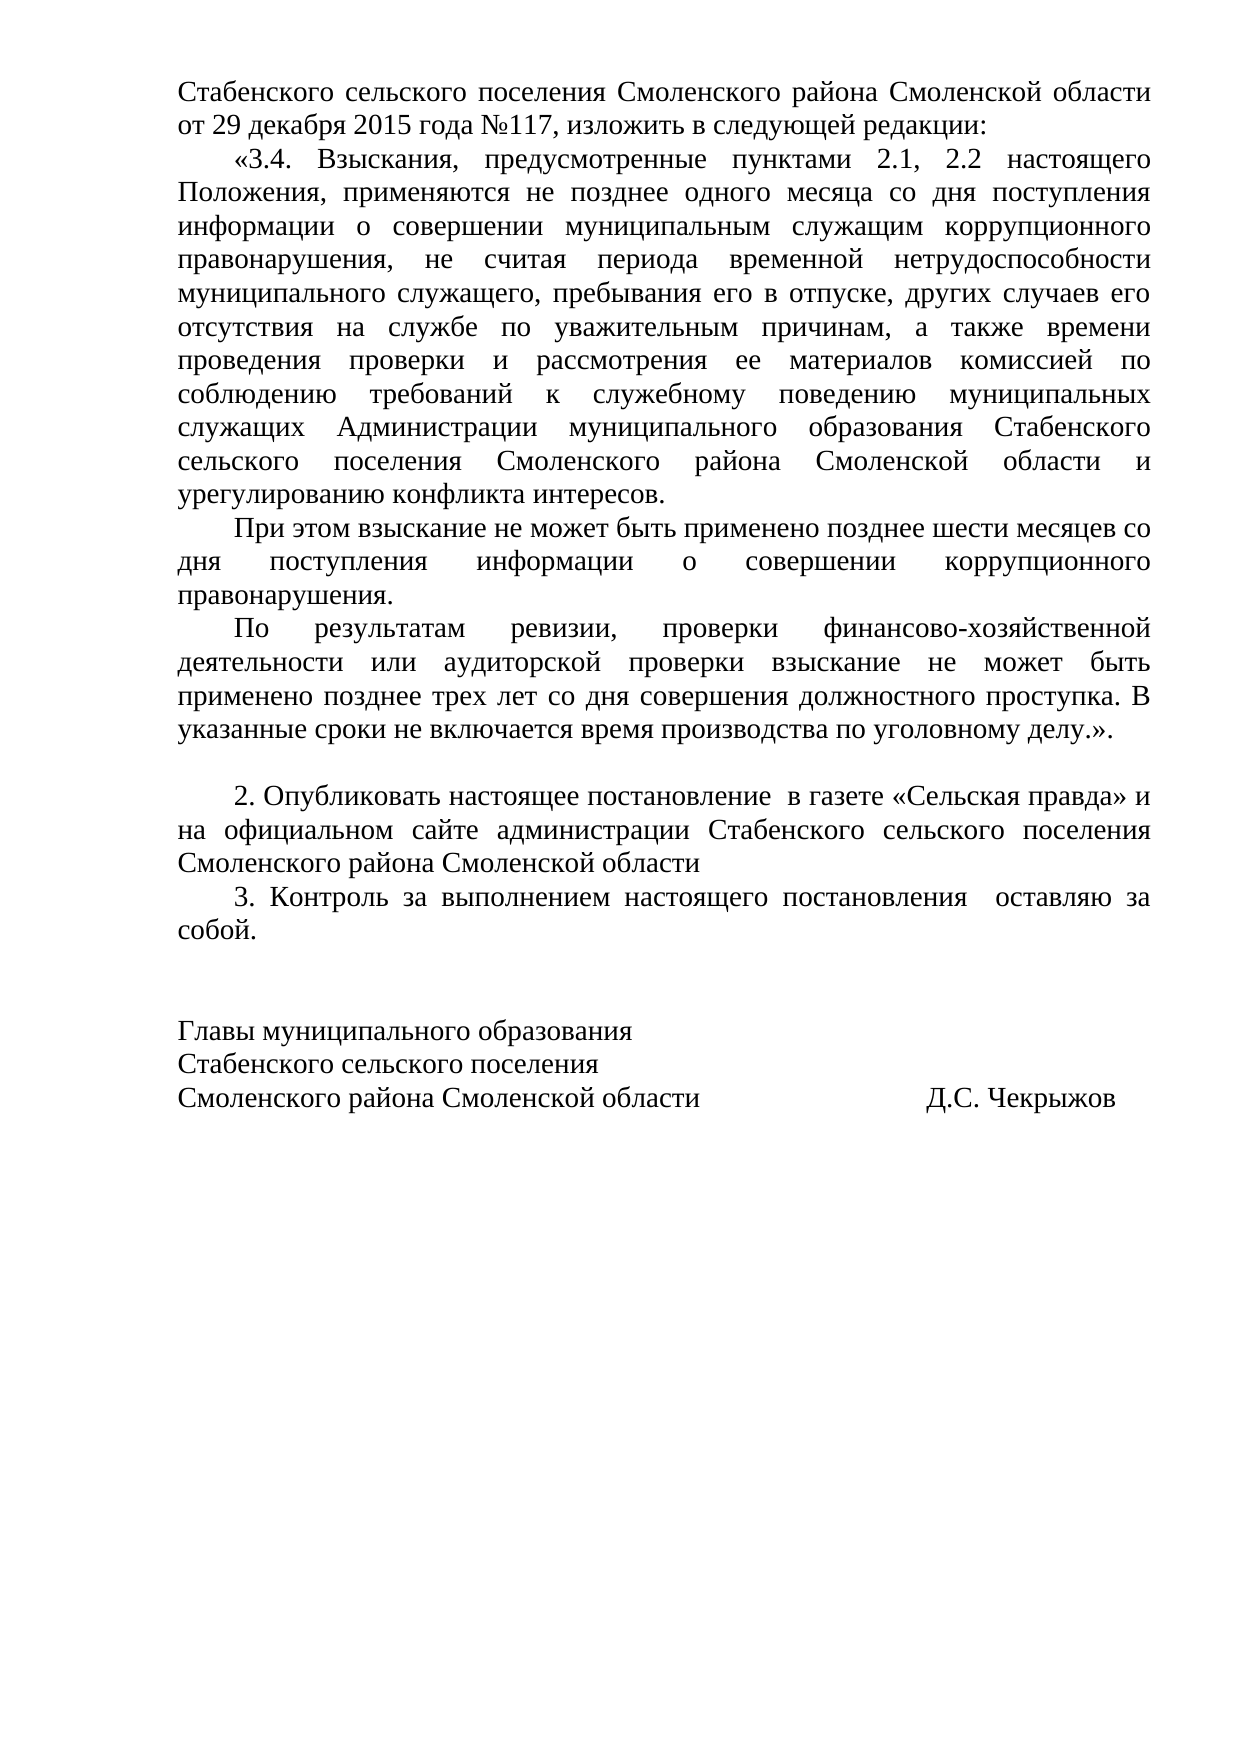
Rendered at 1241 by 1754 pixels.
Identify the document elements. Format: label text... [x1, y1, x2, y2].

text Смоленского района Смоленской области Д.С. Чекрыжов [177, 1080, 1152, 1114]
text Главы муниципального образования [177, 1013, 1152, 1047]
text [177, 74, 1152, 141]
text 2. Опубликовать настоящее постановление в газете «Сельская правда» и на официальном сайте администрации Стабенского сельского поселения Смоленского района Смоленской области [177, 778, 1152, 879]
text При этом взыскание не может быть применено позднее шести месяцев со дня поступления информации о совершении коррупционного правонарушения. [177, 510, 1152, 611]
text 3. Контроль за выполнением настоящего постановления оставляю за собой. [177, 879, 1152, 946]
text «3.4. Взыскания, предусмотренные пунктами 2.1, 2.2 настоящего Положения, применяются не позднее одного месяца со дня поступления информации о совершении муниципальным служащим коррупционного правонарушения, не считая периода временной нетрудоспособности муниципального служащего, пребывания его в отпуске, других случаев его отсутствия на службе по уважительным причинам, а также времени проведения проверки и рассмотрения ее материалов комиссией по соблюдению требований к служебному поведению муниципальных служащих Администрации муниципального образования Стабенского сельского поселения Смоленского района Смоленской области и урегулированию конфликта интересов. [177, 141, 1152, 510]
text Стабенского сельского поселения [177, 1047, 1152, 1080]
text По результатам ревизии, проверки финансово-хозяйственной деятельности или аудиторской проверки взыскание не может быть применено позднее трех лет со дня совершения должностного проступка. В указанные сроки не включается время производства по уголовному делу.». [177, 611, 1152, 745]
